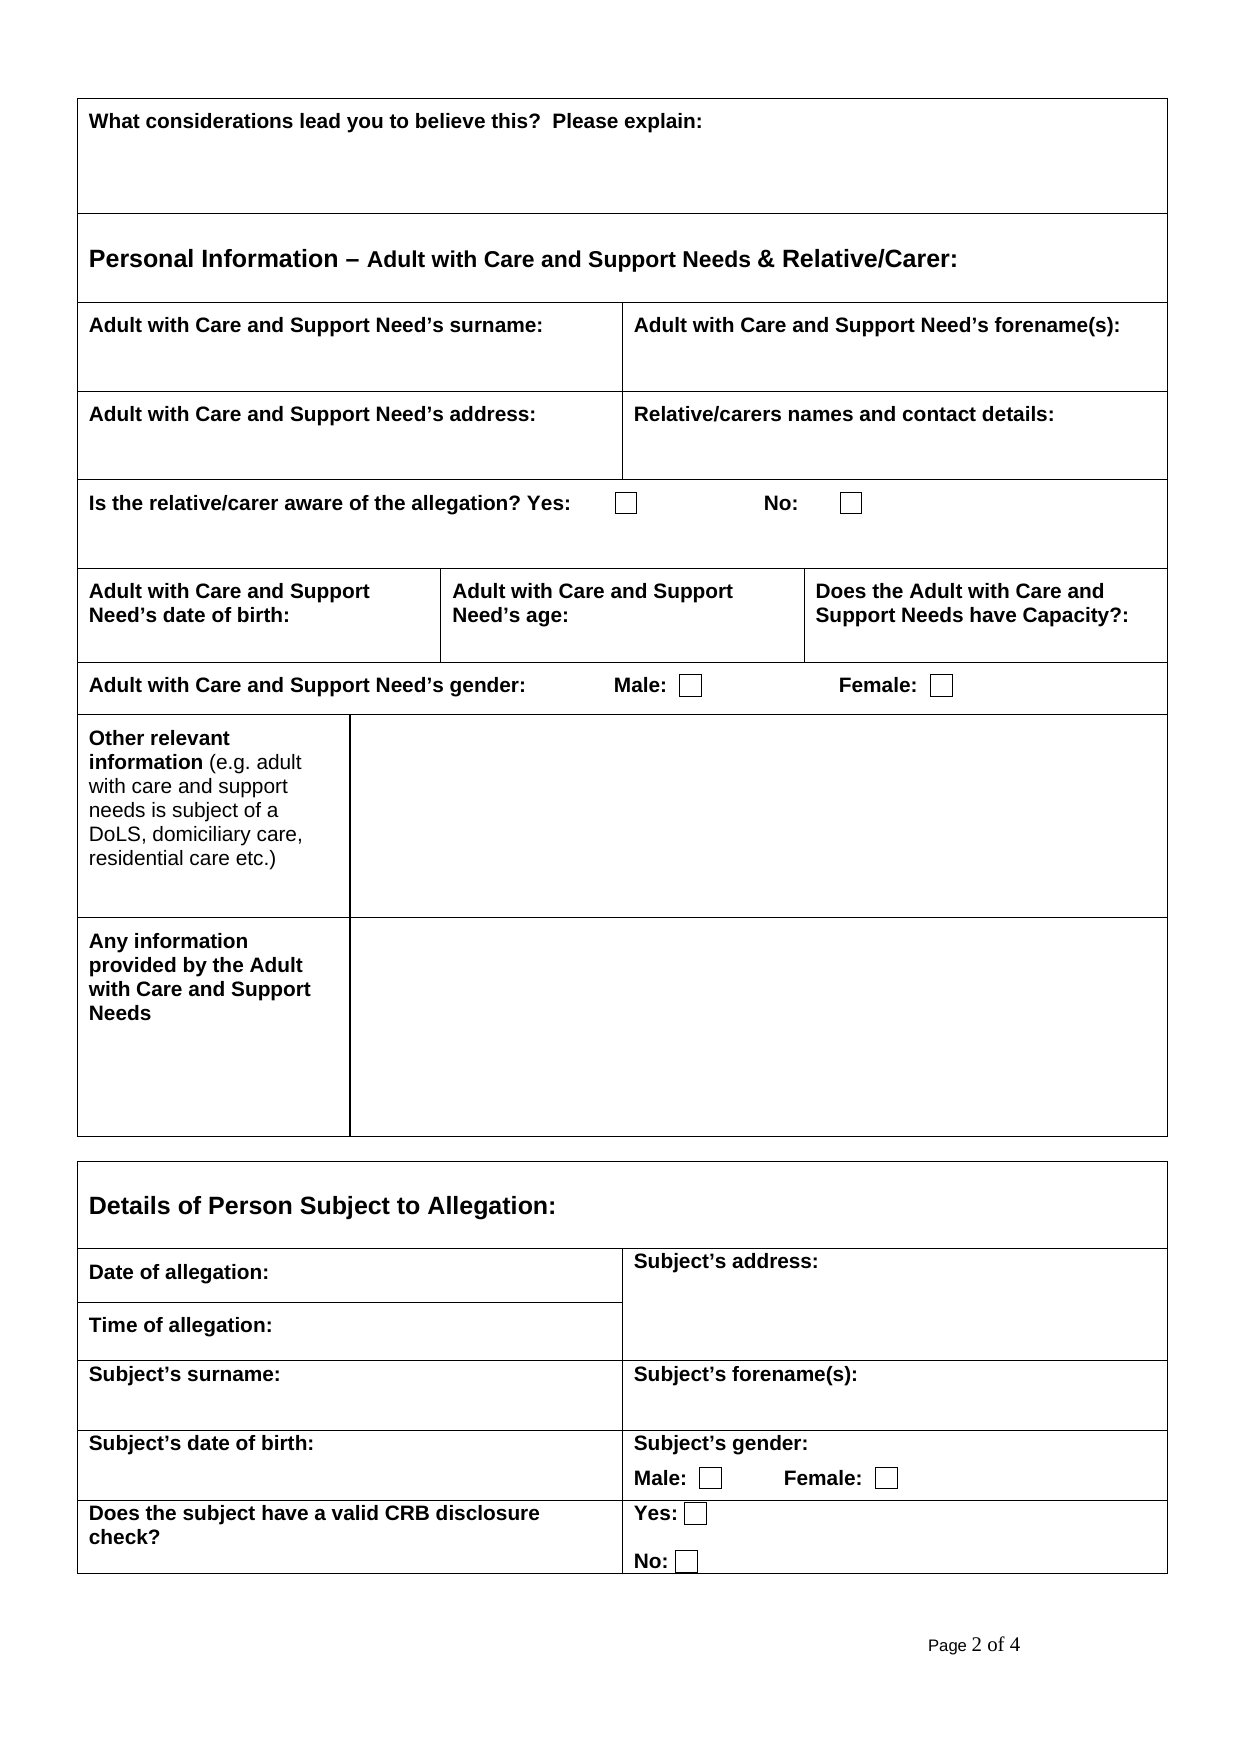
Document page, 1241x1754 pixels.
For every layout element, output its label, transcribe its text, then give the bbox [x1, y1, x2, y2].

table_cell Adult with Care and Support Need’s address: [78, 392, 622, 479]
table_cell Relative/carers names and contact details: [623, 392, 1167, 479]
table_cell Adult with Care and Support Need’s gender: Male: Female: [78, 663, 1167, 714]
table_cell Subject’s date of birth: [78, 1431, 622, 1500]
table_cell Other relevant information (e.g. adult with care and support needs is subject of a DoLS, domiciliary care, residential care etc.) [78, 715, 349, 917]
table_cell Time of allegation: [78, 1303, 622, 1360]
table_cell Date of allegation: [78, 1249, 622, 1302]
table_cell Adult with Care and Support Need’s date of birth: [78, 569, 440, 662]
table_header Details of Person Subject to Allegation: [78, 1162, 1167, 1248]
table_cell [351, 918, 1167, 1136]
table_cell What considerations lead you to believe this? Please explain: [78, 99, 1167, 213]
table_cell Adult with Care and Support Need’s age: [441, 569, 804, 662]
table_cell Subject’s address: [623, 1249, 1167, 1360]
table_cell Personal Information – Adult with Care and Support Needs & Relative/Carer: [78, 214, 1167, 302]
table_cell Does the subject have a valid CRB disclosure check? [78, 1501, 622, 1573]
table_cell Subject’s forename(s): [623, 1361, 1167, 1430]
table_cell Subject’s gender: Male: Female: [623, 1431, 1167, 1500]
table_cell Does the Adult with Care and Support Needs have Capacity?: [805, 569, 1167, 662]
table_cell Is the relative/carer aware of the allegation? Yes: No: [78, 480, 1167, 568]
table_cell [351, 715, 1167, 917]
table_cell Yes: No: [623, 1501, 1167, 1573]
table_cell Adult with Care and Support Need’s forename(s): [623, 303, 1167, 391]
table_cell Subject’s surname: [78, 1361, 622, 1430]
table_cell Adult with Care and Support Need’s surname: [78, 303, 622, 391]
table_cell Any information provided by the Adult with Care and Support Needs [78, 918, 349, 1136]
